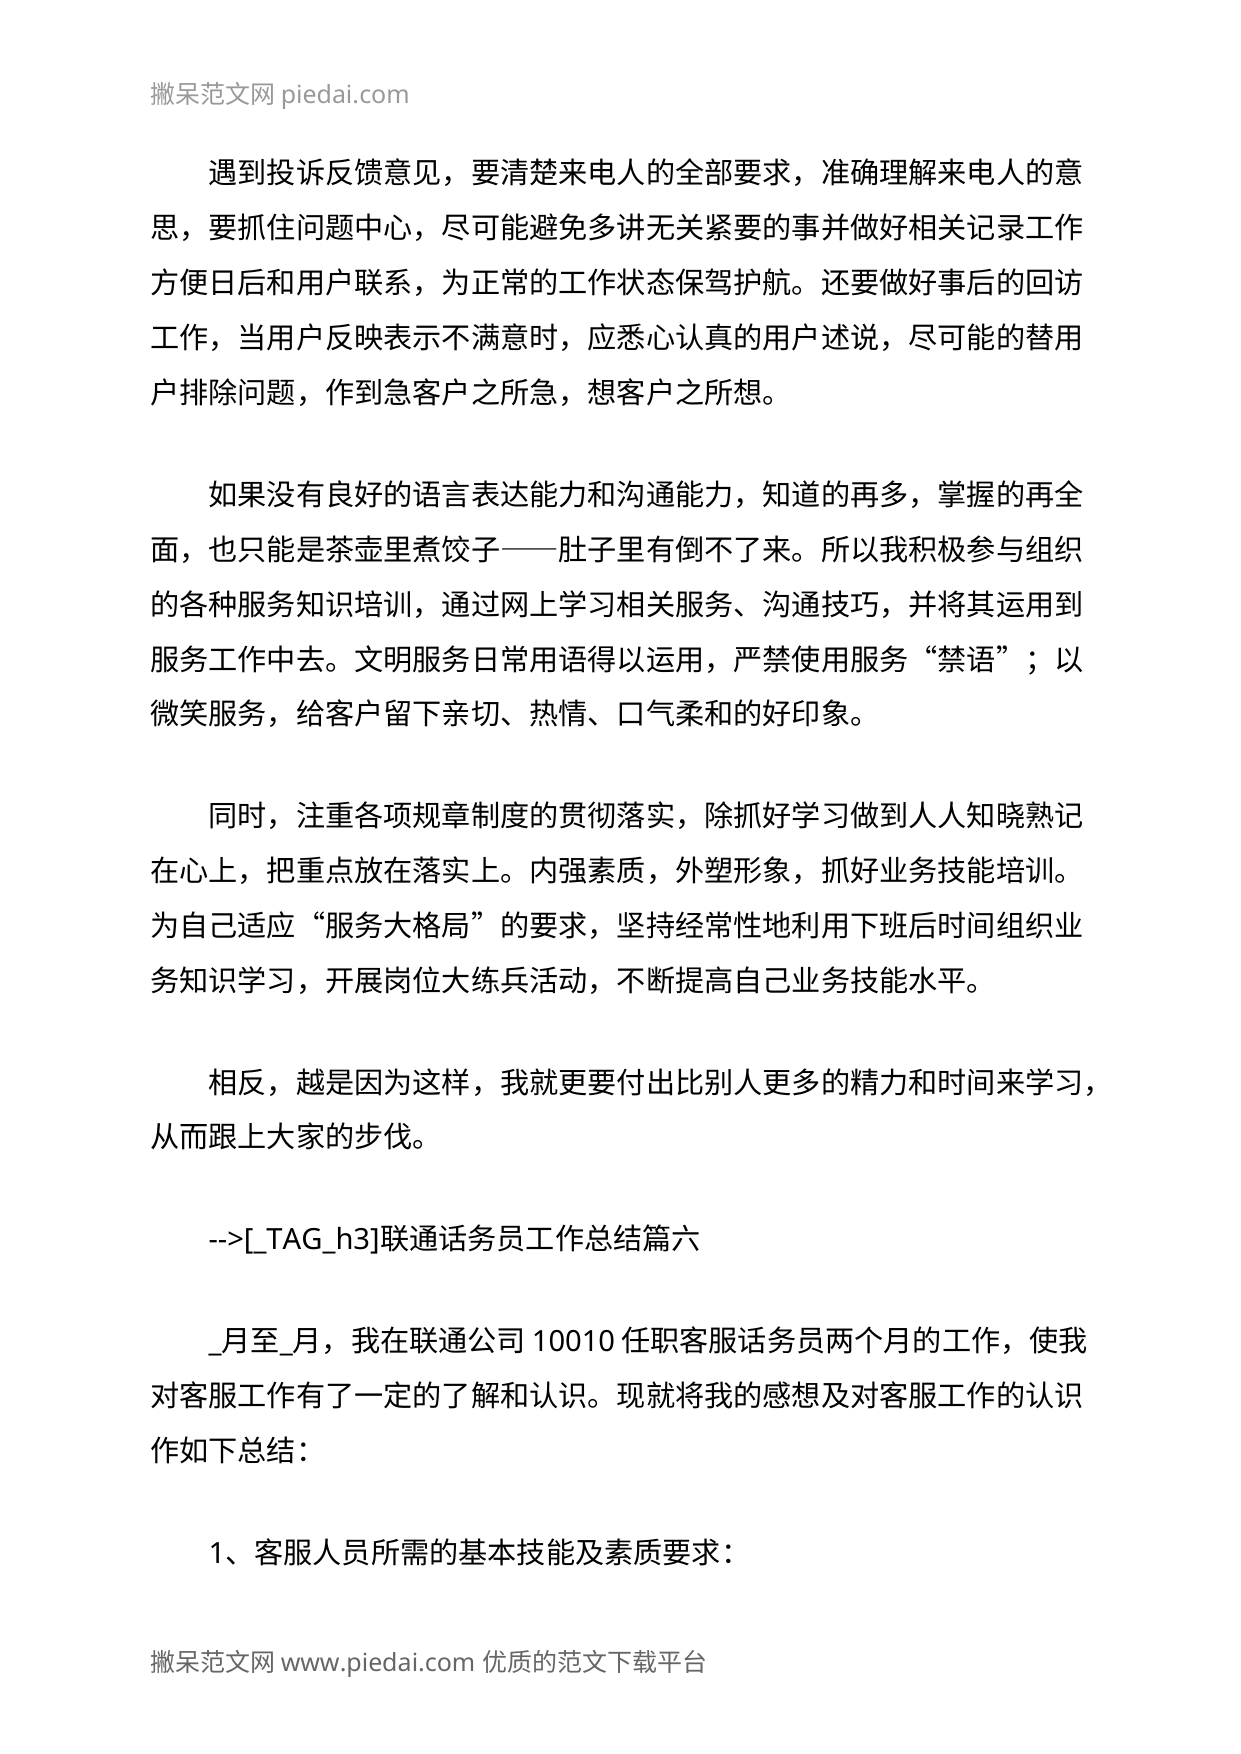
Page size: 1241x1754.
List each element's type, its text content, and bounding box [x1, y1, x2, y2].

text _月至_月，我在联通公司10010任职客服话务员两个月的工作，使我对客服工作有了一定的了解和认识。现就将我的感想及对客服工作的认识作如下总结： [150, 1318, 1090, 1470]
text 同时，注重各项规章制度的贯彻落实，除抓好学习做到人人知晓熟记在心上，把重点放在落实上。内强素质，外塑形象，抓好业务技能培训。为自己适应“服务大格局”的要求，坚持经常性地利用下班后时间组织业务知识学习，开展岗位大练兵活动，不断提高自己业务技能水平。 [150, 793, 1090, 1000]
text -->[_TAG_h3]联通话务员工作总结篇六 [150, 1216, 1090, 1258]
text 相反，越是因为这样，我就更要付出比别人更多的精力和时间来学习，从而跟上大家的步伐。 [150, 1059, 1090, 1156]
text 如果没有良好的语言表达能力和沟通能力，知道的再多，掌握的再全面，也只能是茶壶里煮饺子——肚子里有倒不了来。所以我积极参与组织的各种服务知识培训，通过网上学习相关服务、沟通技巧，并将其运用到服务工作中去。文明服务日常用语得以运用，严禁使用服务“禁语”；以微笑服务，给客户留下亲切、热情、口气柔和的好印象。 [150, 471, 1090, 733]
text 1、客服人员所需的基本技能及素质要求： [150, 1529, 1090, 1572]
text 遇到投诉反馈意见，要清楚来电人的全部要求，准确理解来电人的意思，要抓住问题中心，尽可能避免多讲无关紧要的事并做好相关记录工作方便日后和用户联系，为正常的工作状态保驾护航。还要做好事后的回访工作，当用户反映表示不满意时，应悉心认真的用户述说，尽可能的替用户排除问题，作到急客户之所急，想客户之所想。 [150, 150, 1090, 412]
